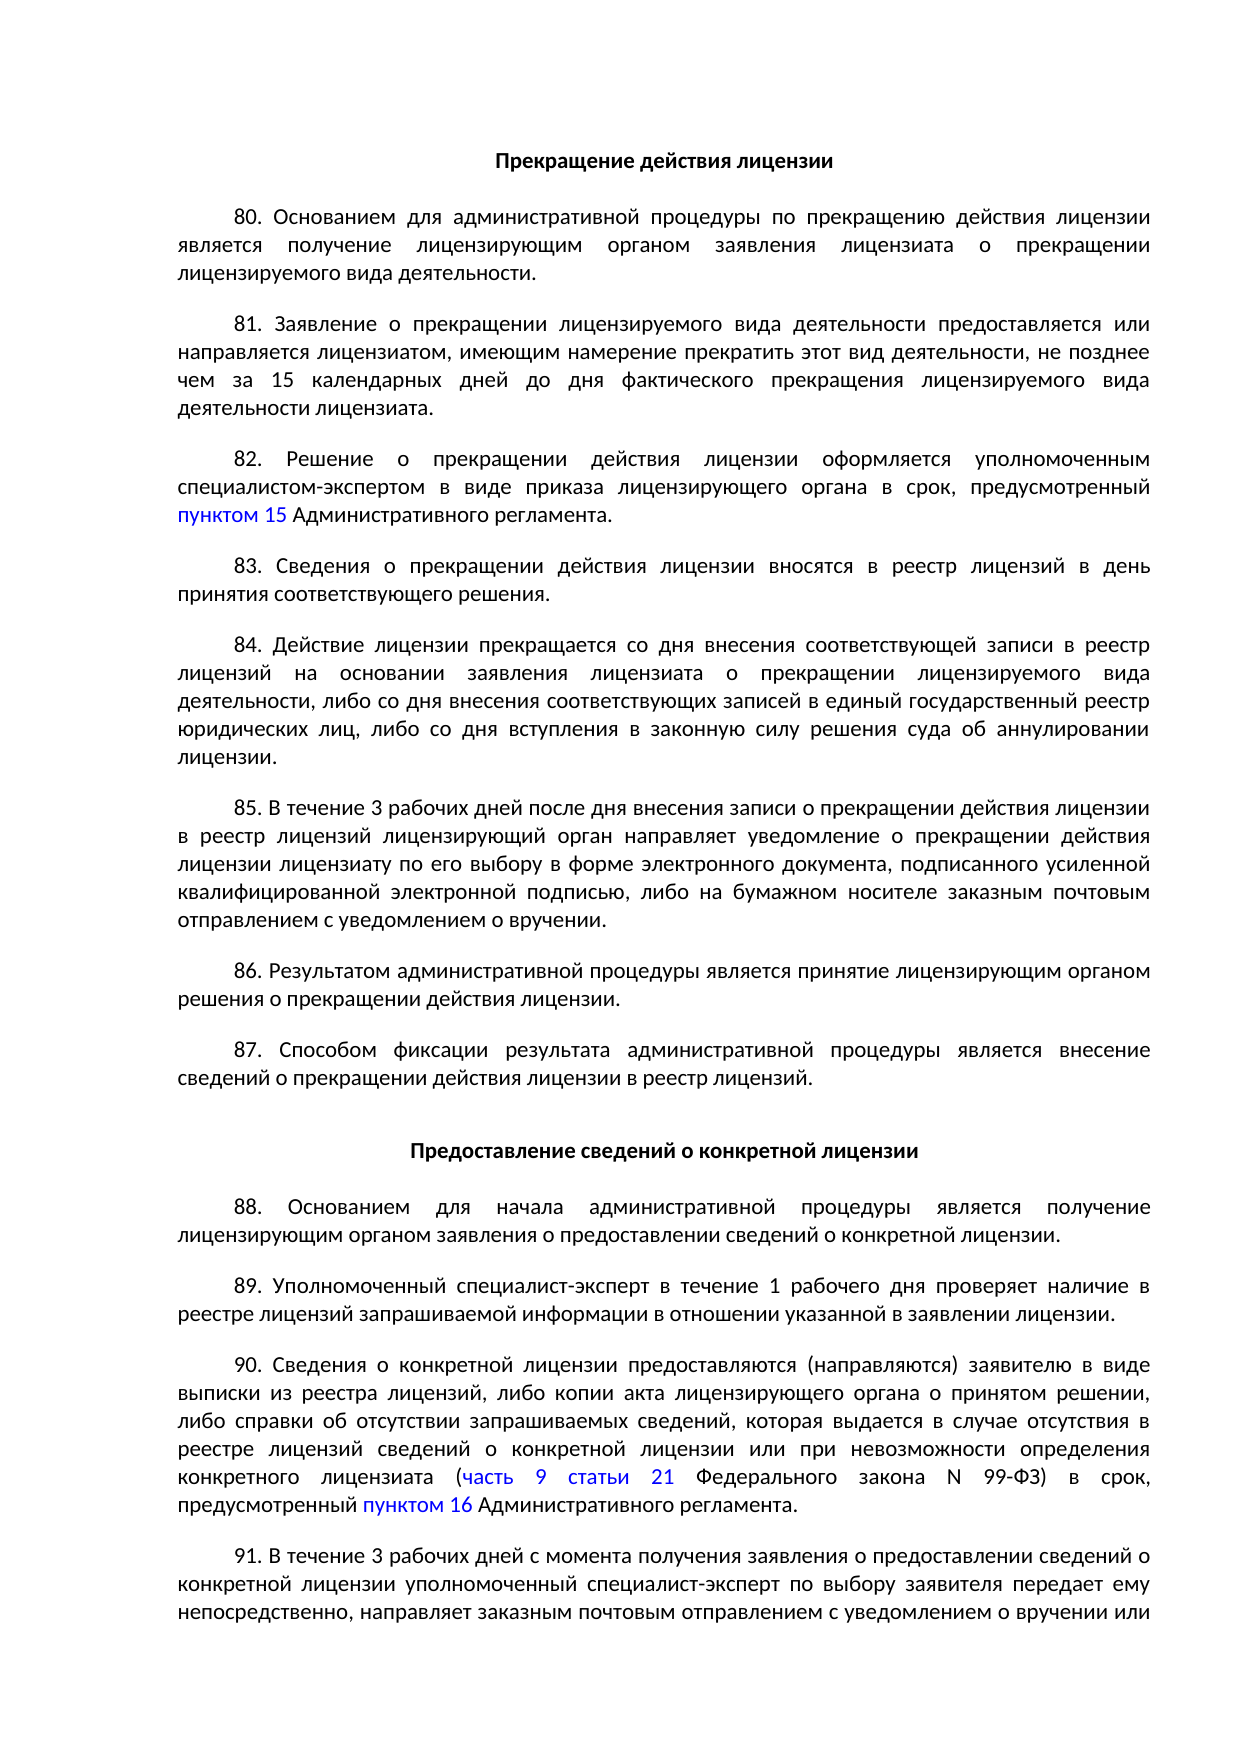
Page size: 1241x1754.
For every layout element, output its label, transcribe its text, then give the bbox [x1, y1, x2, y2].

text 81. Заявление о прекращении лицензируемого вида деятельности предоставляется или направляется лицензиатом, имеющим намерение прекратить этот вид деятельности, не позднее чем за 15 календарных дней до дня фактического прекращения лицензируемого вида деятельности лицензиата. [177, 309, 1152, 421]
text 90. Сведения о конкретной лицензии предоставляются (направляются) заявителю в виде выписки из реестра лицензий, либо копии акта лицензирующего органа о принятом решении, либо справки об отсутствии запрашиваемых сведений, которая выдается в случае отсутствия в реестре лицензий сведений о конкретной лицензии или при невозможности определения конкретного лицензиата (часть 9 статьи 21 Федерального закона N 99-ФЗ) в срок, предусмотренный пунктом 16 Административного регламента. [177, 1350, 1152, 1518]
title Предоставление сведений о конкретной лицензии [177, 1136, 1152, 1164]
text 88. Основанием для начала административной процедуры является получение лицензирующим органом заявления о предоставлении сведений о конкретной лицензии. [177, 1192, 1152, 1248]
text 83. Сведения о прекращении действия лицензии вносятся в реестр лицензий в день принятия соответствующего решения. [177, 551, 1152, 607]
text 85. В течение 3 рабочих дней после дня внесения записи о прекращении действия лицензии в реестр лицензий лицензирующий орган направляет уведомление о прекращении действия лицензии лицензиату по его выбору в форме электронного документа, подписанного усиленной квалифицированной электронной подписью, либо на бумажном носителе заказным почтовым отправлением с уведомлением о вручении. [177, 793, 1152, 933]
title Прекращение действия лицензии [177, 146, 1152, 174]
text 84. Действие лицензии прекращается со дня внесения соответствующей записи в реестр лицензий на основании заявления лицензиата о прекращении лицензируемого вида деятельности, либо со дня внесения соответствующих записей в единый государственный реестр юридических лиц, либо со дня вступления в законную силу решения суда об аннулировании лицензии. [177, 630, 1152, 770]
text 87. Способом фиксации результата административной процедуры является внесение сведений о прекращении действия лицензии в реестр лицензий. [177, 1035, 1152, 1091]
text 89. Уполномоченный специалист-эксперт в течение 1 рабочего дня проверяет наличие в реестре лицензий запрашиваемой информации в отношении указанной в заявлении лицензии. [177, 1271, 1152, 1327]
text 86. Результатом административной процедуры является принятие лицензирующим органом решения о прекращении действия лицензии. [177, 956, 1152, 1012]
text 80. Основанием для административной процедуры по прекращению действия лицензии является получение лицензирующим органом заявления лицензиата о прекращении лицензируемого вида деятельности. [177, 202, 1152, 286]
text 82. Решение о прекращении действия лицензии оформляется уполномоченным специалистом-экспертом в виде приказа лицензирующего органа в срок, предусмотренный пунктом 15 Административного регламента. [177, 444, 1152, 528]
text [177, 1541, 1152, 1625]
